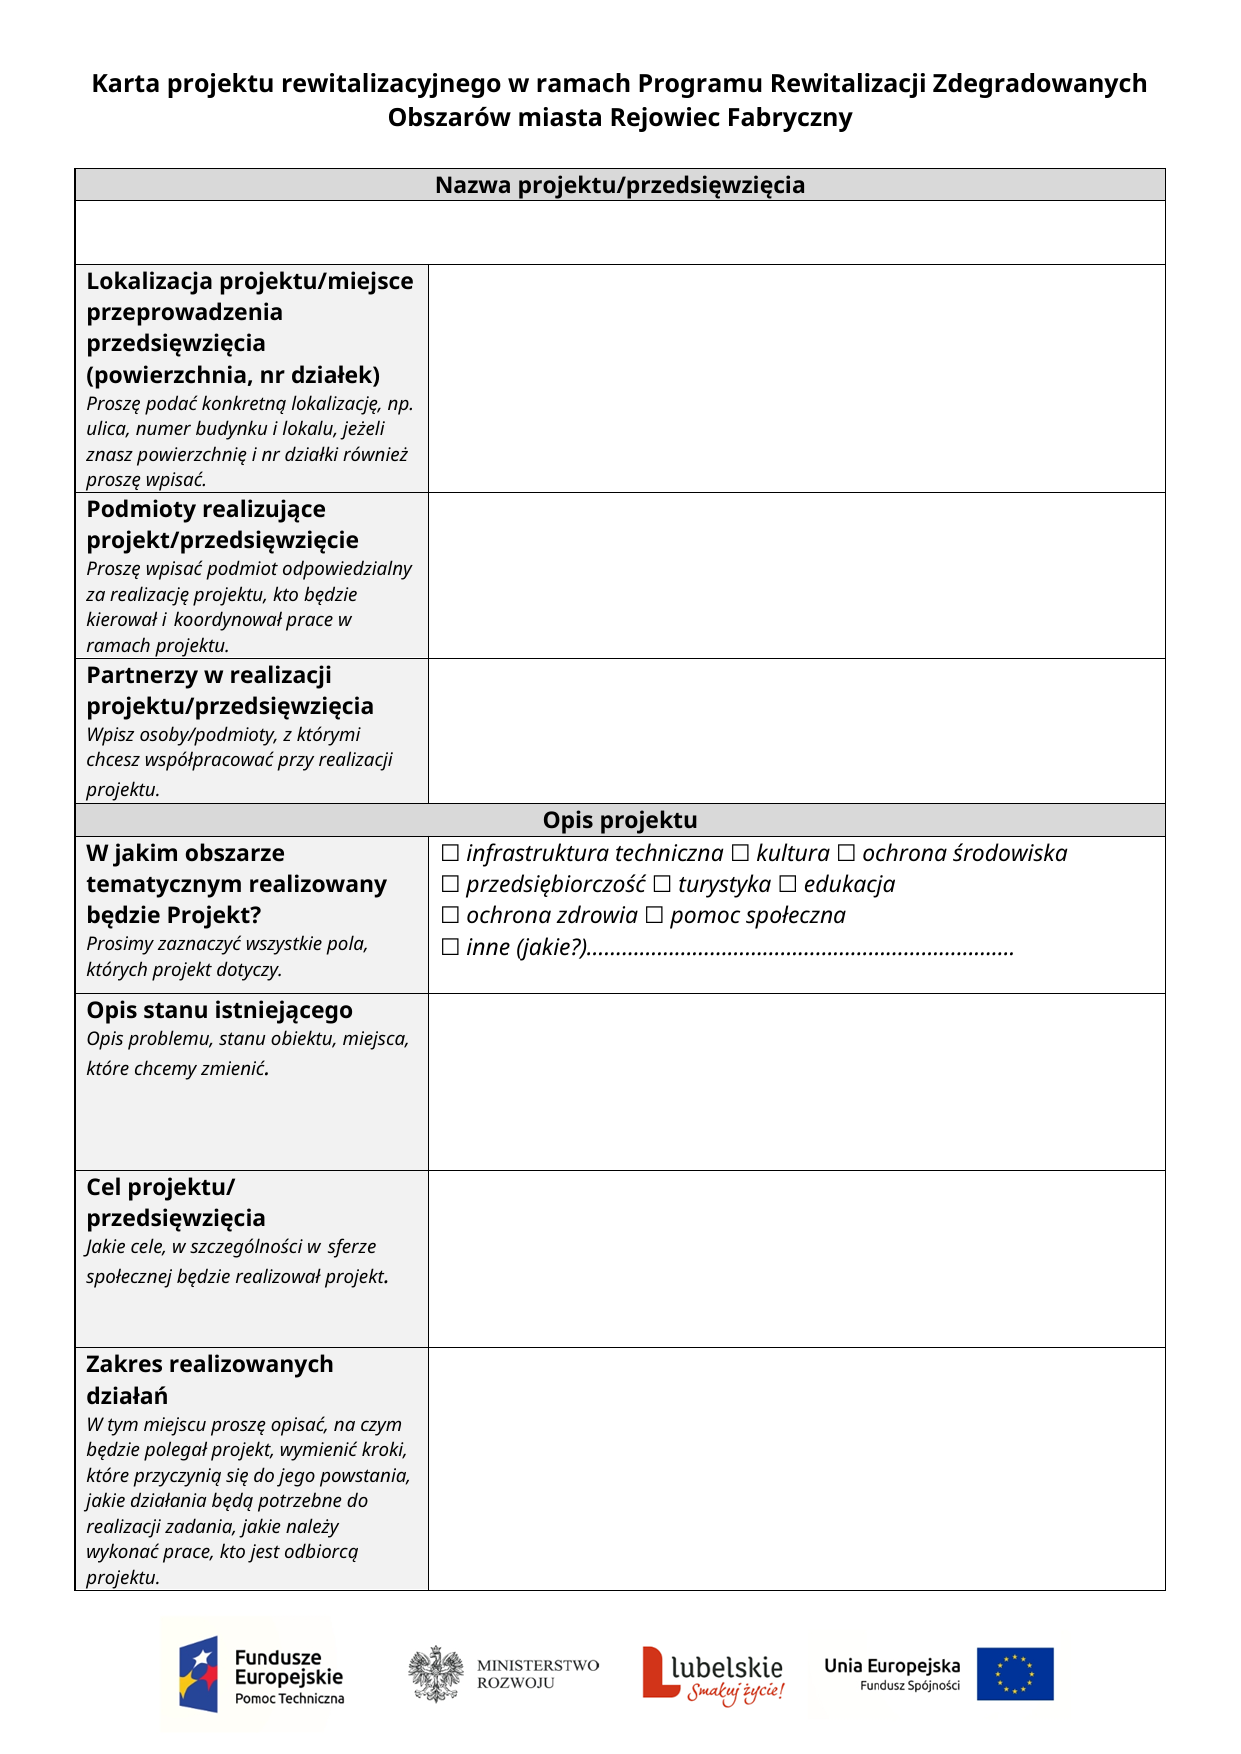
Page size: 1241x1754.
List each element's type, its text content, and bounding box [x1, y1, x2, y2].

table_cell [429, 1171, 1165, 1347]
table_cell Cel projektu/ przedsięwzięcia Jakie cele, w szczególności w sferze społecznej będzie realizował projekt. [76, 1171, 428, 1347]
table_cell [76, 201, 1165, 264]
table_cell Opis stanu istniejącego Opis problemu, stanu obiektu, miejsca, które chcemy zmienić. [76, 994, 428, 1170]
table_cell Opis projektu [76, 804, 1165, 836]
table_cell W jakim obszarze tematycznym realizowany będzie Projekt? Prosimy zaznaczyć wszystkie pola, których projekt dotyczy. [76, 837, 428, 993]
table_header Nazwa projektu/przedsięwzięcia [76, 169, 1165, 200]
text Karta projektu rewitalizacyjnego w ramach Programu Rewitalizacji Zdegradowanych Obszarów miasta Rejowiec Fabryczny [75, 66, 1165, 134]
picture [155, 1610, 1085, 1740]
table_cell Zakres realizowanych działań W tym miejscu proszę opisać, na czym będzie polegał projekt, wymienić kroki, które przyczynią się do jego powstania, jakie działania będą potrzebne do realizacji zadania, jakie należy wykonać prace, kto jest odbiorcą projektu. [76, 1348, 428, 1589]
table_cell [429, 994, 1165, 1170]
table_cell [429, 1348, 1165, 1589]
table_cell [429, 265, 1165, 492]
table_cell [429, 493, 1165, 657]
table_cell Lokalizacja projektu/miejsce przeprowadzenia przedsięwzięcia (powierzchnia, nr działek) Proszę podać konkretną lokalizację, np. ulica, numer budynku i lokalu, jeżeli znasz powierzchnię i nr działki również proszę wpisać. [76, 265, 428, 492]
table_cell Podmioty realizujące projekt/przedsięwzięcie Proszę wpisać podmiot odpowiedzialny za realizację projektu, kto będzie kierował i koordynował prace w ramach projektu. [76, 493, 428, 657]
table_cell [429, 659, 1165, 803]
table_cell ☐ infrastruktura techniczna ☐ kultura ☐ ochrona środowiska ☐ przedsiębiorczość ☐ turystyka ☐ edukacja ☐ ochrona zdrowia ☐ pomoc społeczna ☐ inne (jakie?)………………………………………………………………. [429, 837, 1165, 993]
table_cell Partnerzy w realizacji projektu/przedsięwzięcia Wpisz osoby/podmioty, z którymi chcesz współpracować przy realizacji projektu. [76, 659, 428, 803]
